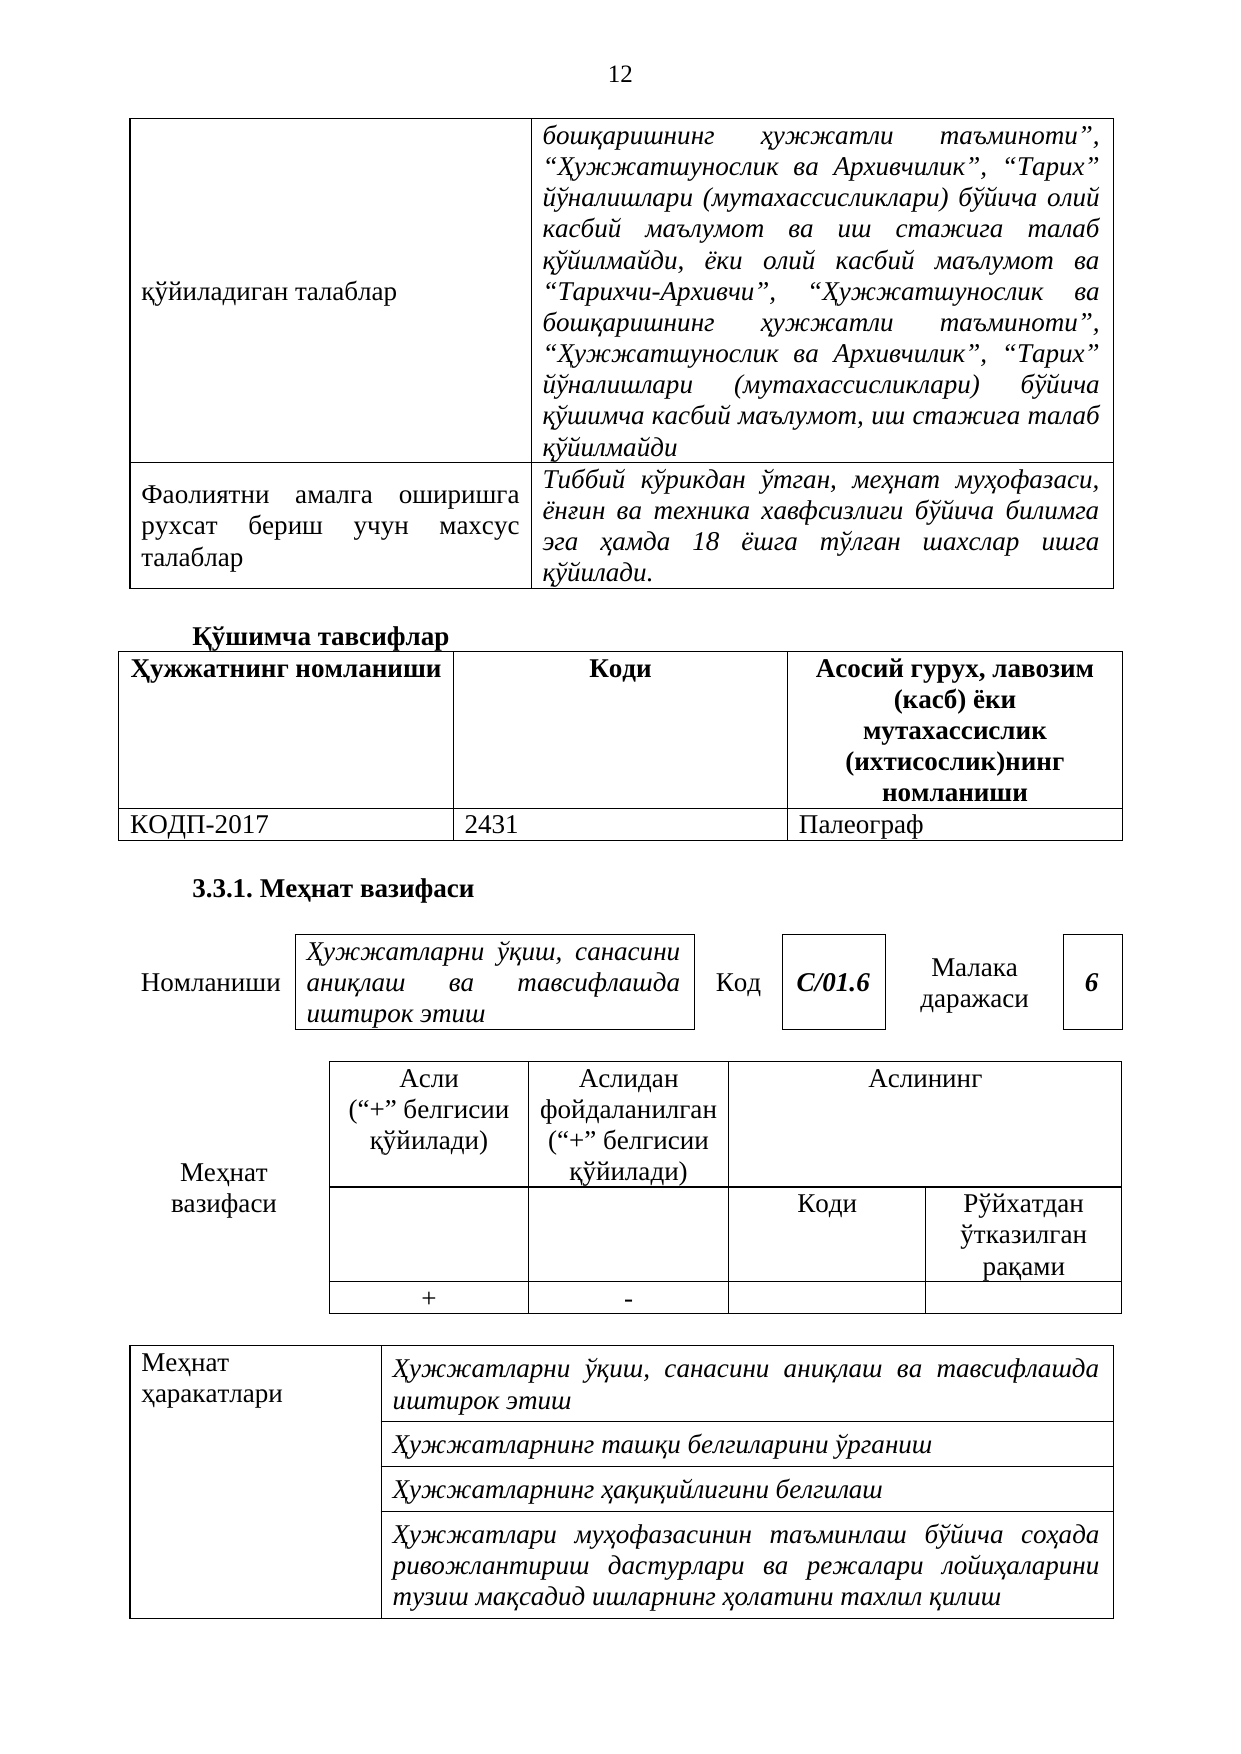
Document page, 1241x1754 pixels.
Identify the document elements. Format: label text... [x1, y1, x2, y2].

table_cell КОДП-2017 [119, 809, 453, 840]
table_header Аслининг [729, 1062, 1121, 1186]
table_header Аслидан фойдаланилган (“+” белгисии қўйилади) [529, 1062, 728, 1186]
table_header Малака даражаси [886, 934, 1063, 1029]
table_cell Ҳужжатларнинг ҳақиқийлигини белгилаш [382, 1467, 1113, 1511]
table_cell [529, 1188, 728, 1281]
text Қўшимча тавсифлар [118, 619, 1122, 651]
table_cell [532, 119, 1113, 462]
table_cell [729, 1282, 925, 1313]
table_cell Палеограф [788, 809, 1122, 840]
table_header Коди [454, 652, 787, 807]
table_cell 2431 [454, 809, 787, 840]
table_cell Ҳужжатларнинг ташқи белгиларини ўрганиш [382, 1422, 1113, 1466]
table_header Асосий гурух, лавозим (касб) ёки мутахассислик (ихтисослик)нинг номланиши [788, 652, 1122, 807]
table_header Код [695, 934, 782, 1029]
table_cell Тиббий кўрикдан ўтган, меҳнат муҳофазаси, ёнғин ва техника хавфсизлиги бўйича билимга эга ҳамда 18 ёшга тўлган шахслар ишга қўйилади. [532, 463, 1113, 587]
table_header 6 [1064, 935, 1122, 1029]
table_cell [926, 1282, 1121, 1313]
table_cell Ҳужжатлари муҳофазасинин таъминлаш бўйича соҳада ривожлантириш дастурлари ва режалари лойиҳаларини тузиш мақсадид ишларнинг ҳолатини тахлил қилиш [382, 1512, 1113, 1617]
table_cell - [529, 1282, 728, 1313]
table_header Меҳнат вазифаси [118, 1061, 329, 1313]
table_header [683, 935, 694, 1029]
table_header Номланиши [129, 934, 295, 1029]
table_cell Фаолиятни амалга оширишга рухсат бериш учун махсус талаблар [131, 463, 531, 587]
table_cell + [330, 1282, 528, 1313]
text 3.3.1. Меҳнат вазифаси [118, 872, 1122, 903]
table_header Ҳужжатнинг номланиши [119, 652, 453, 807]
table_header Асли (“+” белгисии қўйилади) [330, 1062, 528, 1186]
table_header Ҳужжатларни ўқиш, санасини аниқлаш ва тавсифлашда иштирок этиш [382, 1346, 1113, 1421]
table_header Меҳнат ҳаракатлари [131, 1346, 381, 1617]
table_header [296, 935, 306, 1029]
table_cell Рўйхатдан ўтказилган рақами [926, 1188, 1121, 1281]
table_cell Коди [729, 1188, 925, 1281]
table_header С/01.6 [783, 935, 885, 1029]
table_cell [330, 1188, 528, 1281]
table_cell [131, 119, 531, 462]
